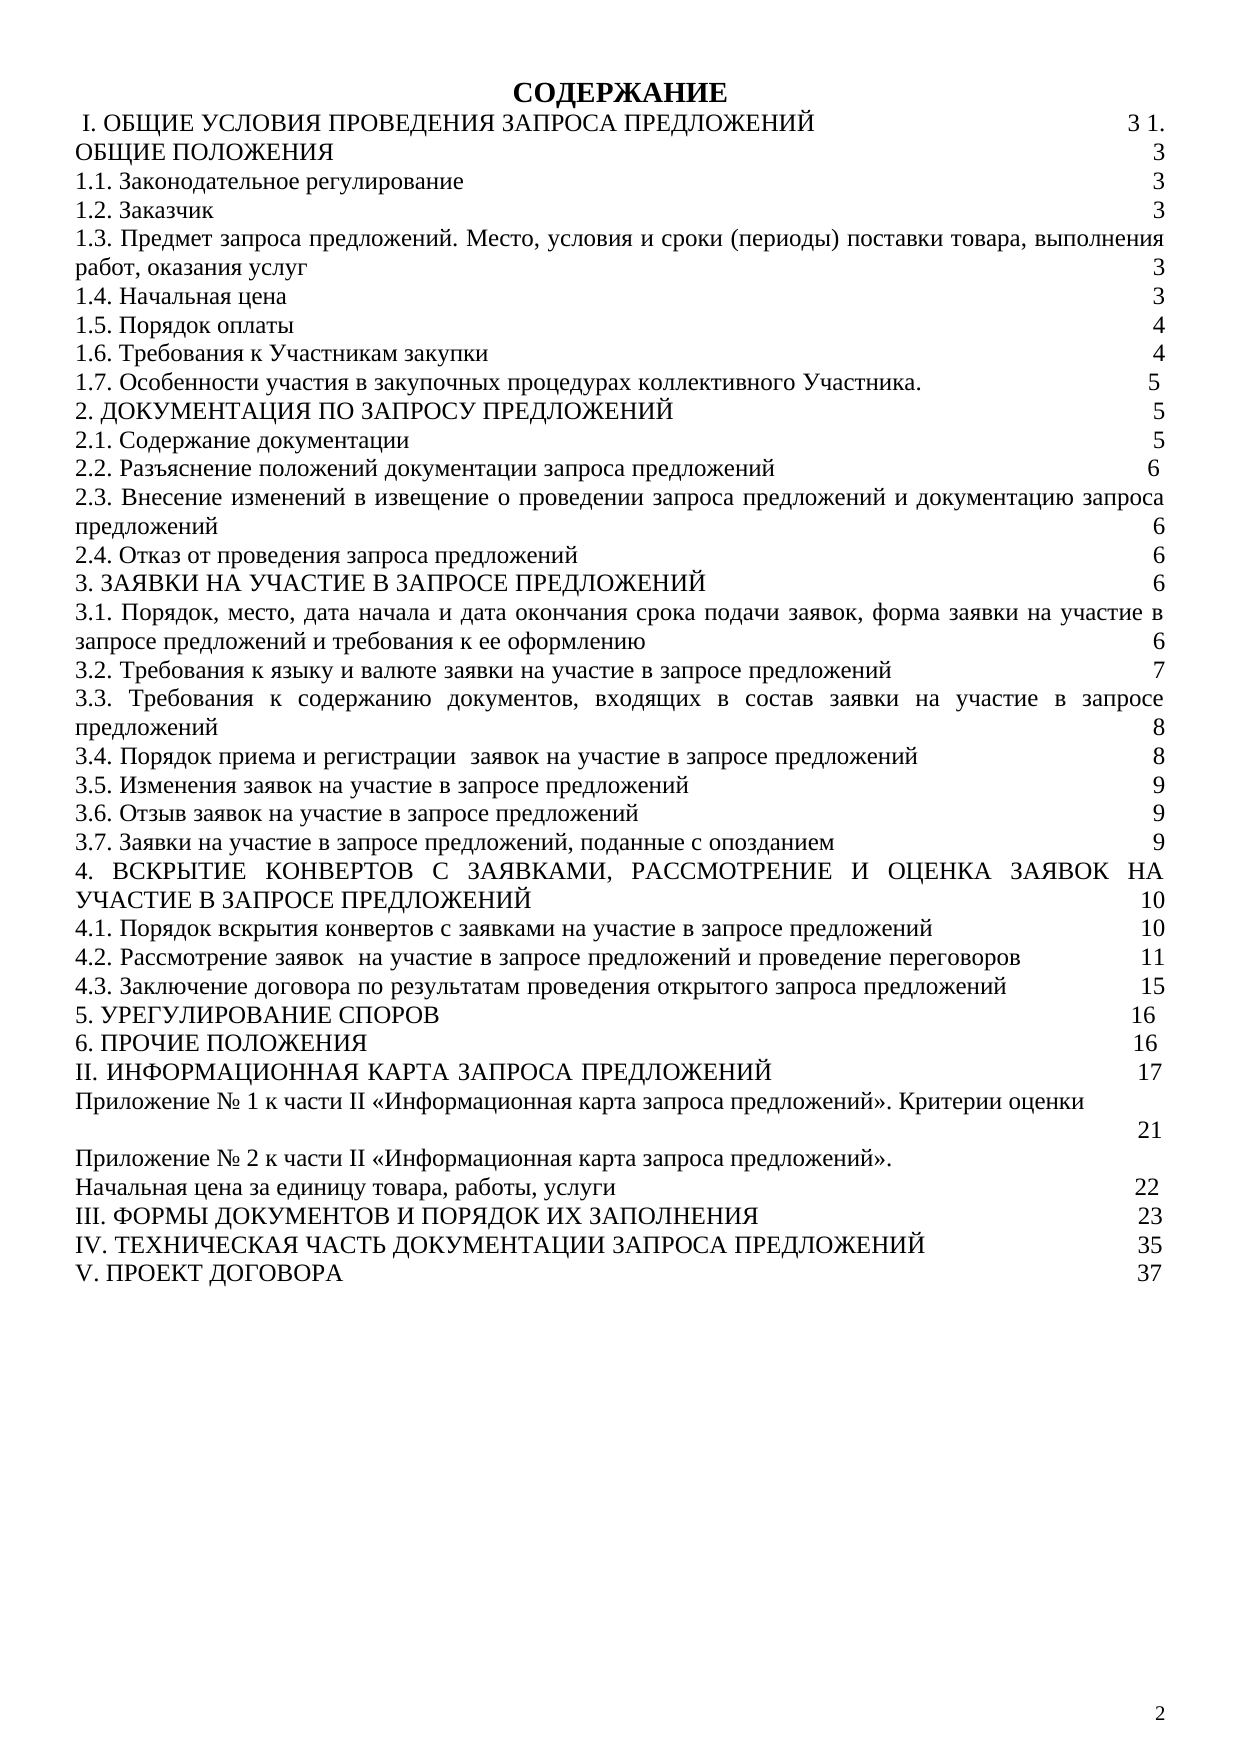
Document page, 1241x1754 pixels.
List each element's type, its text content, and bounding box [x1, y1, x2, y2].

text СОДЕРЖАНИЕ [75, 75, 1165, 108]
text Начальная цена за единицу товара, работы, услуги 22 III. ФОРМЫ ДОКУМЕНТОВ И ПОРЯДОК ИХ ЗАПОЛНЕНИЯ 23 IV. ТЕХНИЧЕСКАЯ ЧАСТЬ ДОКУМЕНТАЦИИ ЗАПРОСА ПРЕДЛОЖЕНИЙ 35 V. ПРОЕКТ ДОГОВОРА 37 [75, 1172, 1165, 1287]
text 21 Приложение № 2 к части II «Информационная карта запроса предложений». [75, 1115, 1165, 1172]
